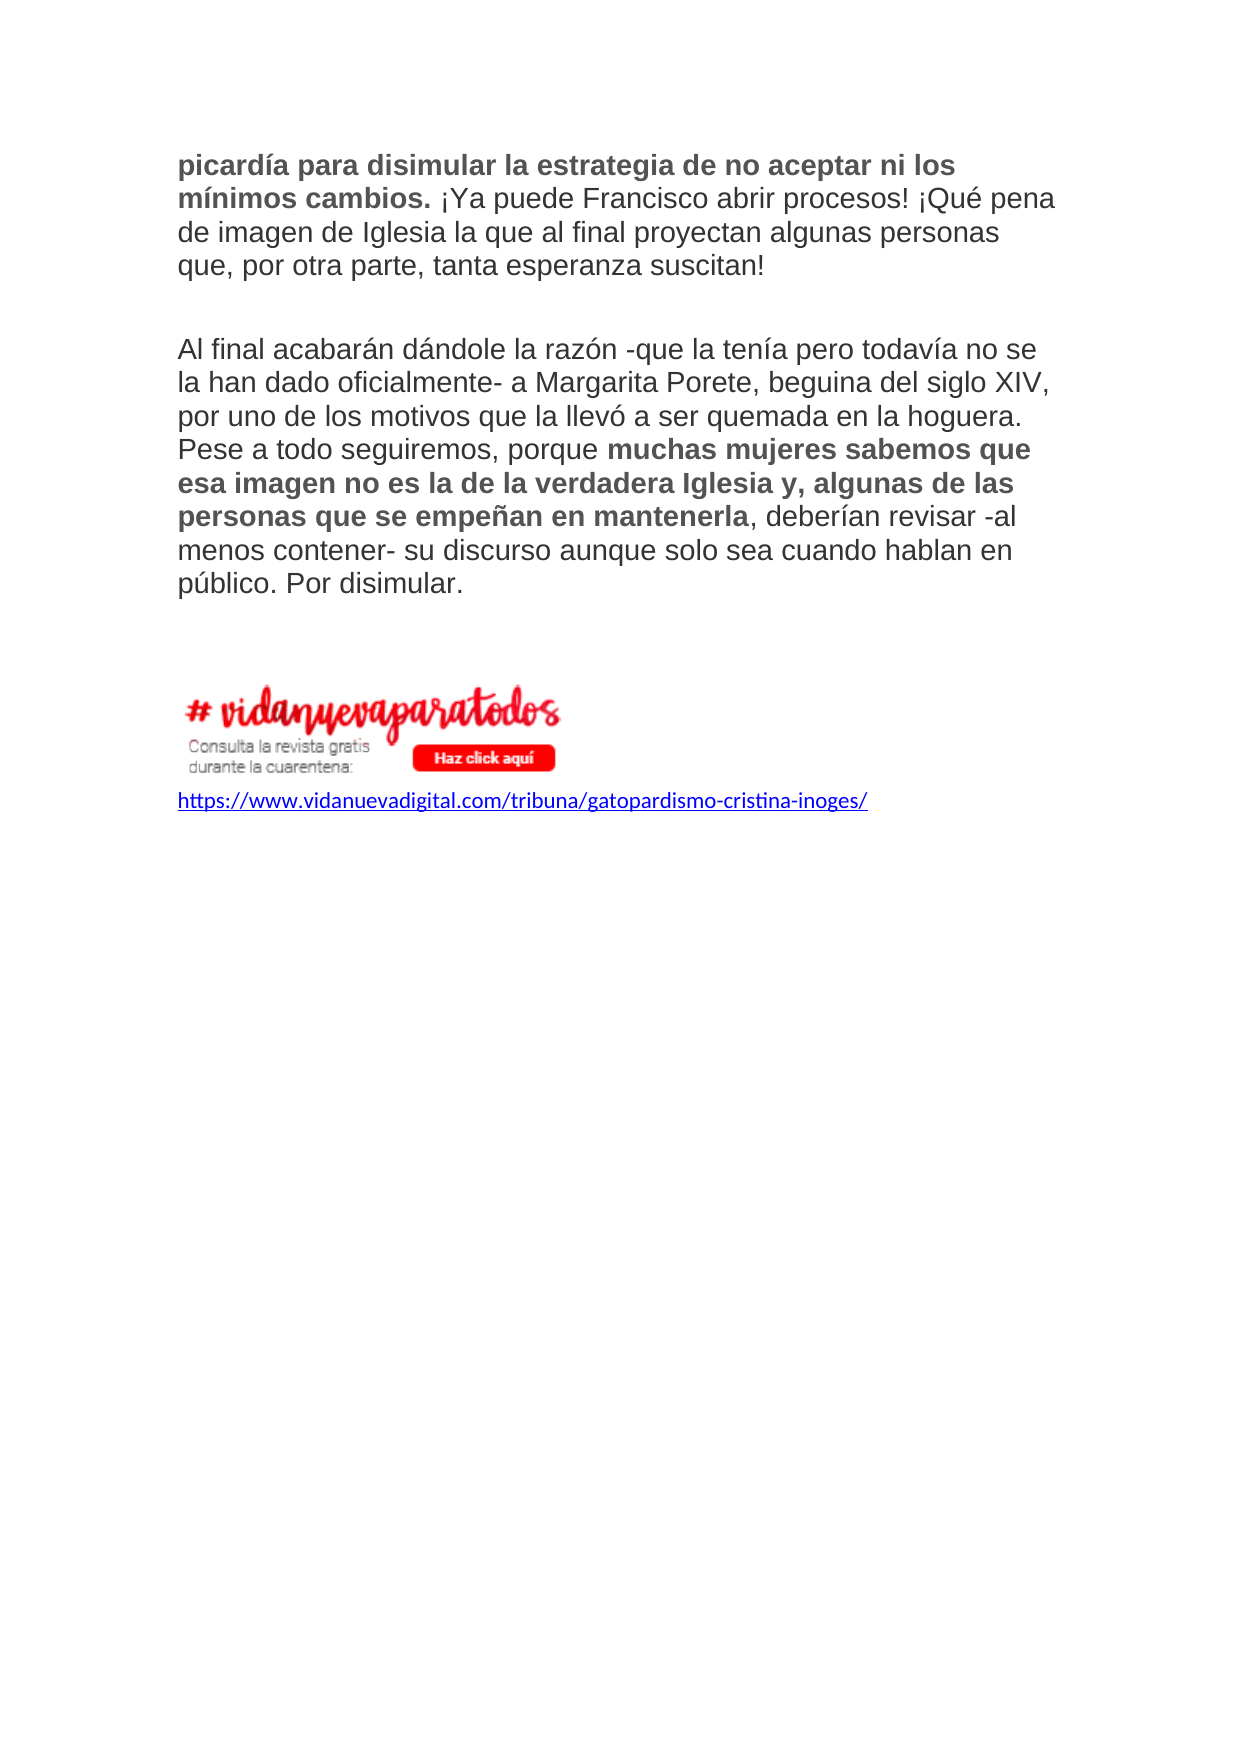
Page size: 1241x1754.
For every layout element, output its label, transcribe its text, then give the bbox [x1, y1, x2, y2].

picture [177, 683, 568, 786]
text Al final acabarán dándole la razón -que la tenía pero todavía no se la han dado oficialmente- a Margarita Porete, beguina del siglo XIV, por uno de los motivos que la llevó a ser quemada en la hoguera. Pese a todo seguiremos, porque muchas mujeres sabemos que esa imagen no es la de la verdadera Iglesia y, algunas de las personas que se empeñan en mantenerla, deberían revisar -al menos contener- su discurso aunque solo sea cuando hablan en público. Por disimular. [177, 332, 1063, 600]
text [177, 148, 1063, 282]
